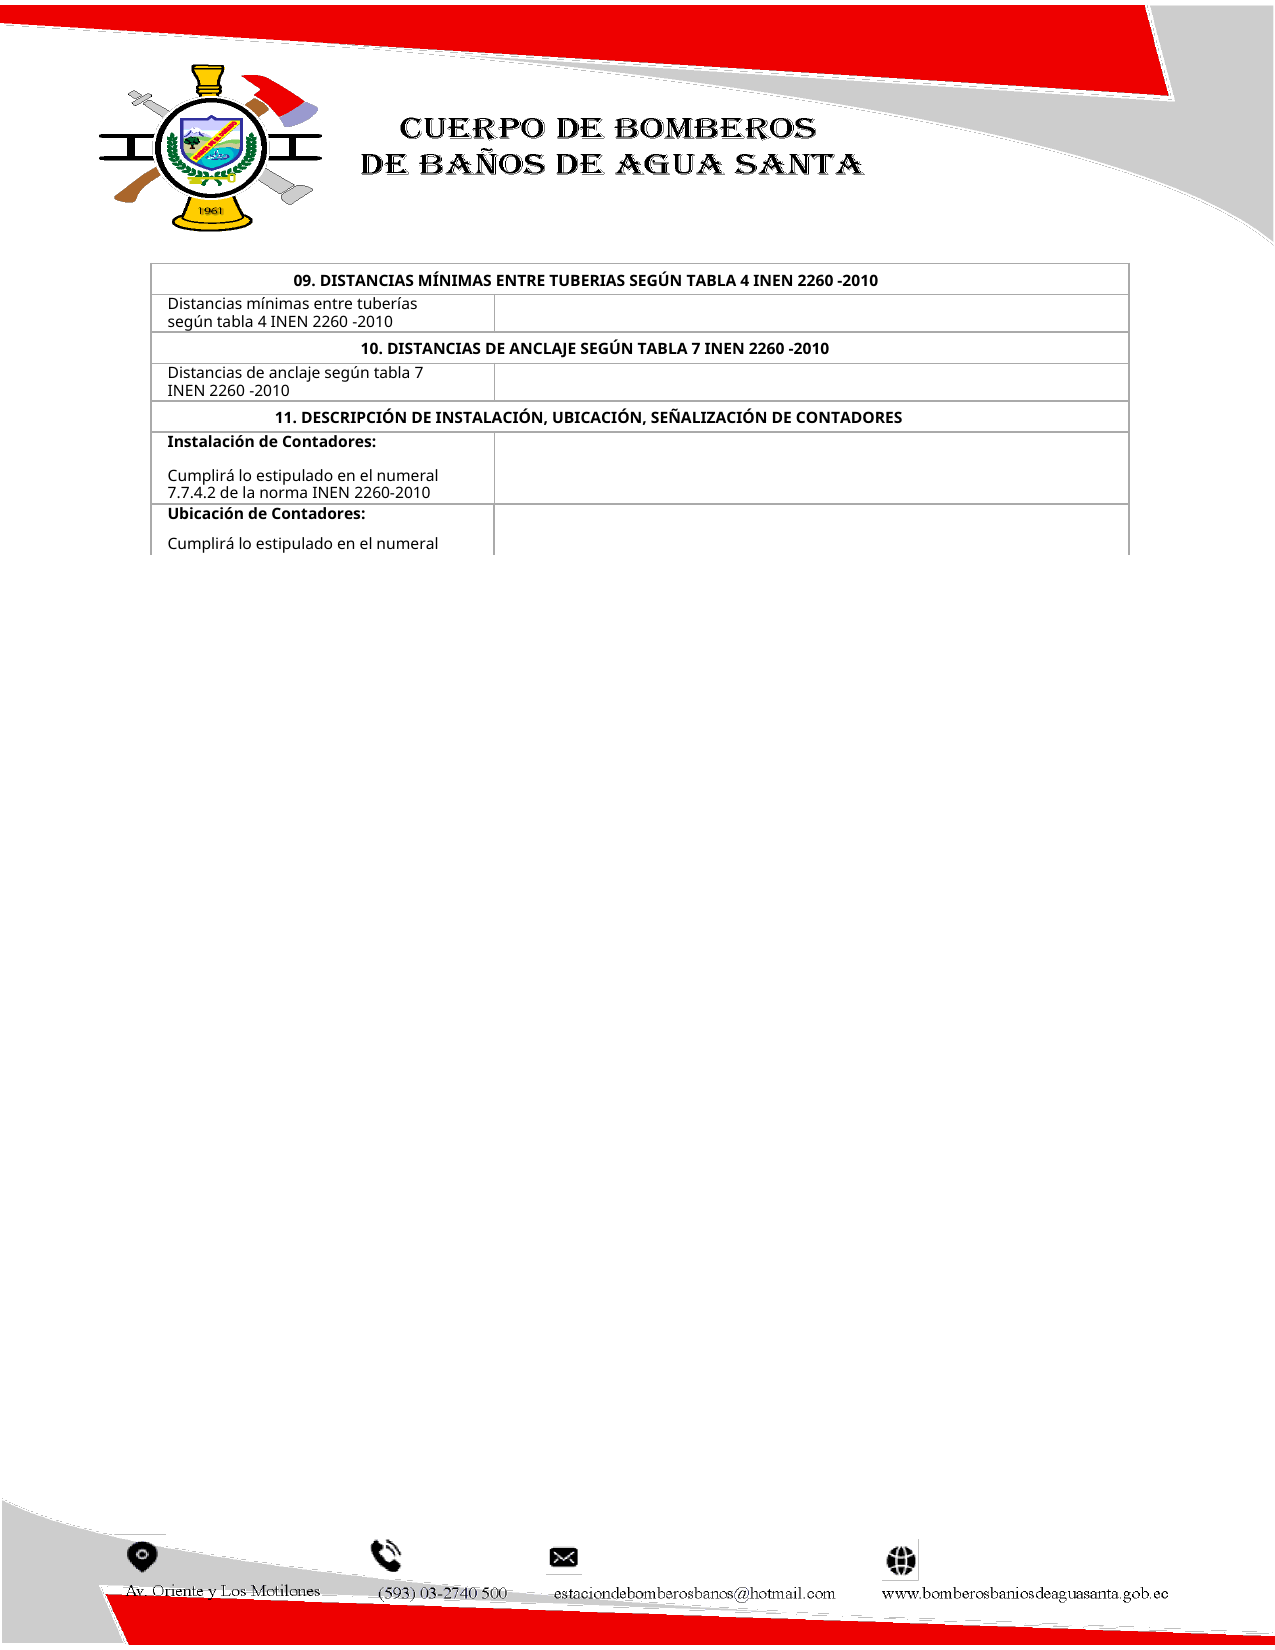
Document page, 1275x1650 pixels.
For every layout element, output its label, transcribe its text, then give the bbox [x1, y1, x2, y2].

picture [0, 1438, 1275, 1645]
picture [0, 5, 1274, 260]
table_cell Distancias mínimas entre tuberías según tabla 4 INEN 2260 -2010 [152, 295, 494, 331]
table_cell Instalación de Contadores: Cumplirá lo estipulado en el numeral 7.7.4.2 de la norma INEN 2260-2010 [152, 433, 494, 503]
table_cell [495, 295, 1128, 331]
table_cell [495, 433, 1128, 503]
table_cell 10. DISTANCIAS DE ANCLAJE SEGÚN TABLA 7 INEN 2260 -2010 [152, 333, 1128, 362]
table_cell 09. DISTANCIAS MÍNIMAS ENTRE TUBERIAS SEGÚN TABLA 4 INEN 2260 -2010 [152, 264, 1128, 294]
table_cell Ubicación de Contadores: Cumplirá lo estipulado en el numeral [152, 505, 493, 555]
table_cell [495, 364, 1128, 400]
table_cell [495, 505, 1128, 555]
table_cell Distancias de anclaje según tabla 7 INEN 2260 -2010 [152, 364, 494, 400]
table_cell 11. DESCRIPCIÓN DE INSTALACIÓN, UBICACIÓN, SEÑALIZACIÓN DE CONTADORES [152, 402, 1128, 431]
